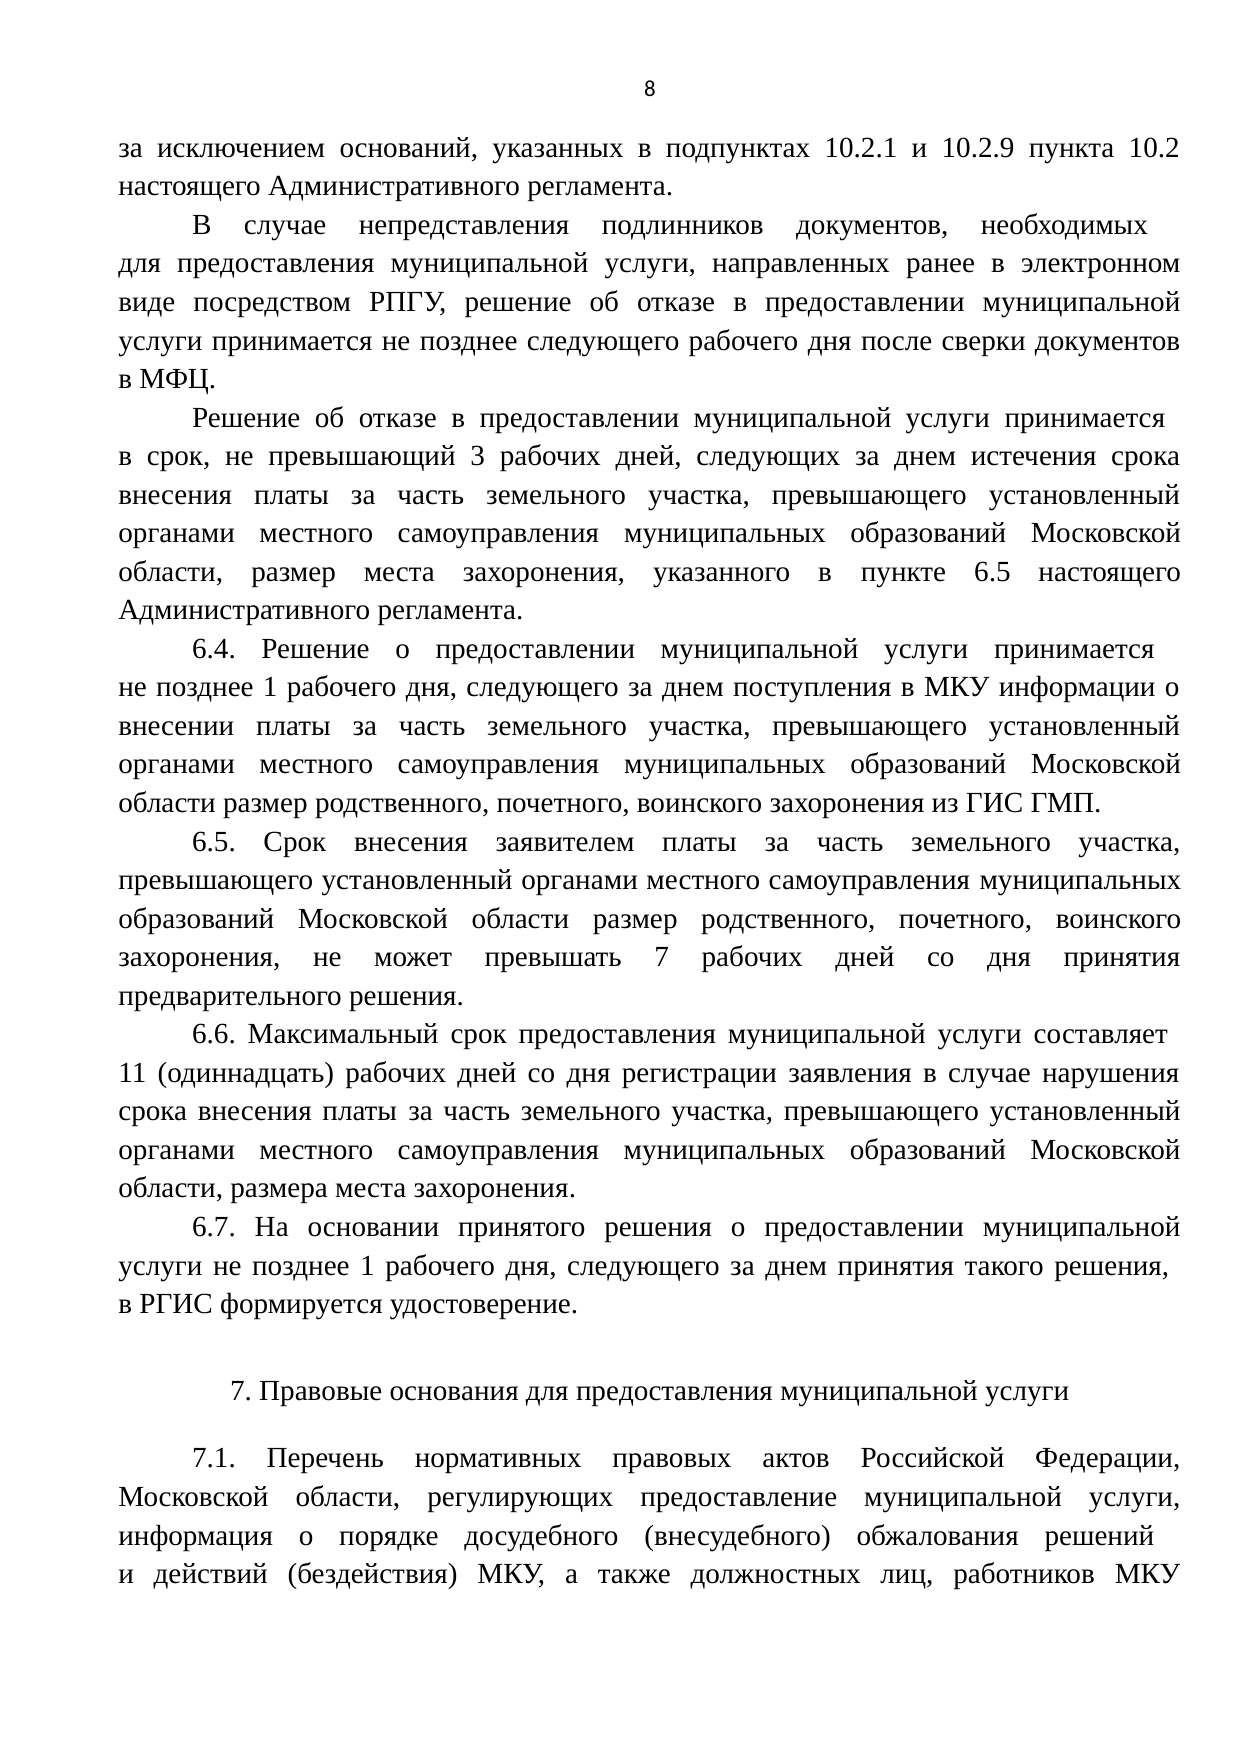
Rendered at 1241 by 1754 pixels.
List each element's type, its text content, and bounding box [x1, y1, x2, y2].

text 6.7. На основании принятого решения о предоставлении муниципальной услуги не позднее 1 рабочего дня, следующего за днем принятия такого решения, в РГИС формируется удостоверение. [118, 1209, 1181, 1320]
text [118, 1441, 1181, 1590]
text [118, 130, 1181, 202]
subtitle 7. Правовые основания для предоставления муниципальной услуги [118, 1373, 1181, 1407]
text 6.5. Срок внесения заявителем платы за часть земельного участка, превышающего установленный органами местного самоуправления муниципальных образований Московской области размер родственного, почетного, воинского захоронения, не может превышать 7 рабочих дней со дня принятия предварительного решения. [118, 824, 1181, 1011]
text 6.4. Решение о предоставлении муниципальной услуги принимается не позднее 1 рабочего дня, следующего за днем поступления в МКУ информации о внесении платы за часть земельного участка, превышающего установленный органами местного самоуправления муниципальных образований Московской области размер родственного, почетного, воинского захоронения из ГИС ГМП. [118, 631, 1181, 819]
text Решение об отказе в предоставлении муниципальной услуги принимается в срок, не превышающий 3 рабочих дней, следующих за днем истечения срока внесения платы за часть земельного участка, превышающего установленный органами местного самоуправления муниципальных образований Московской области, размер места захоронения, указанного в пункте 6.5 настоящего Административного регламента. [118, 400, 1181, 626]
text В случае непредставления подлинников документов, необходимых для предоставления муниципальной услуги, направленных ранее в электронном виде посредством РПГУ, решение об отказе в предоставлении муниципальной услуги принимается не позднее следующего рабочего дня после сверки документов в МФЦ. [118, 207, 1181, 395]
text 6.6. Максимальный срок предоставления муниципальной услуги составляет 11 (одиннадцать) рабочих дней со дня регистрации заявления в случае нарушения срока внесения платы за часть земельного участка, превышающего установленный органами местного самоуправления муниципальных образований Московской области, размера места захоронения. [118, 1016, 1181, 1204]
